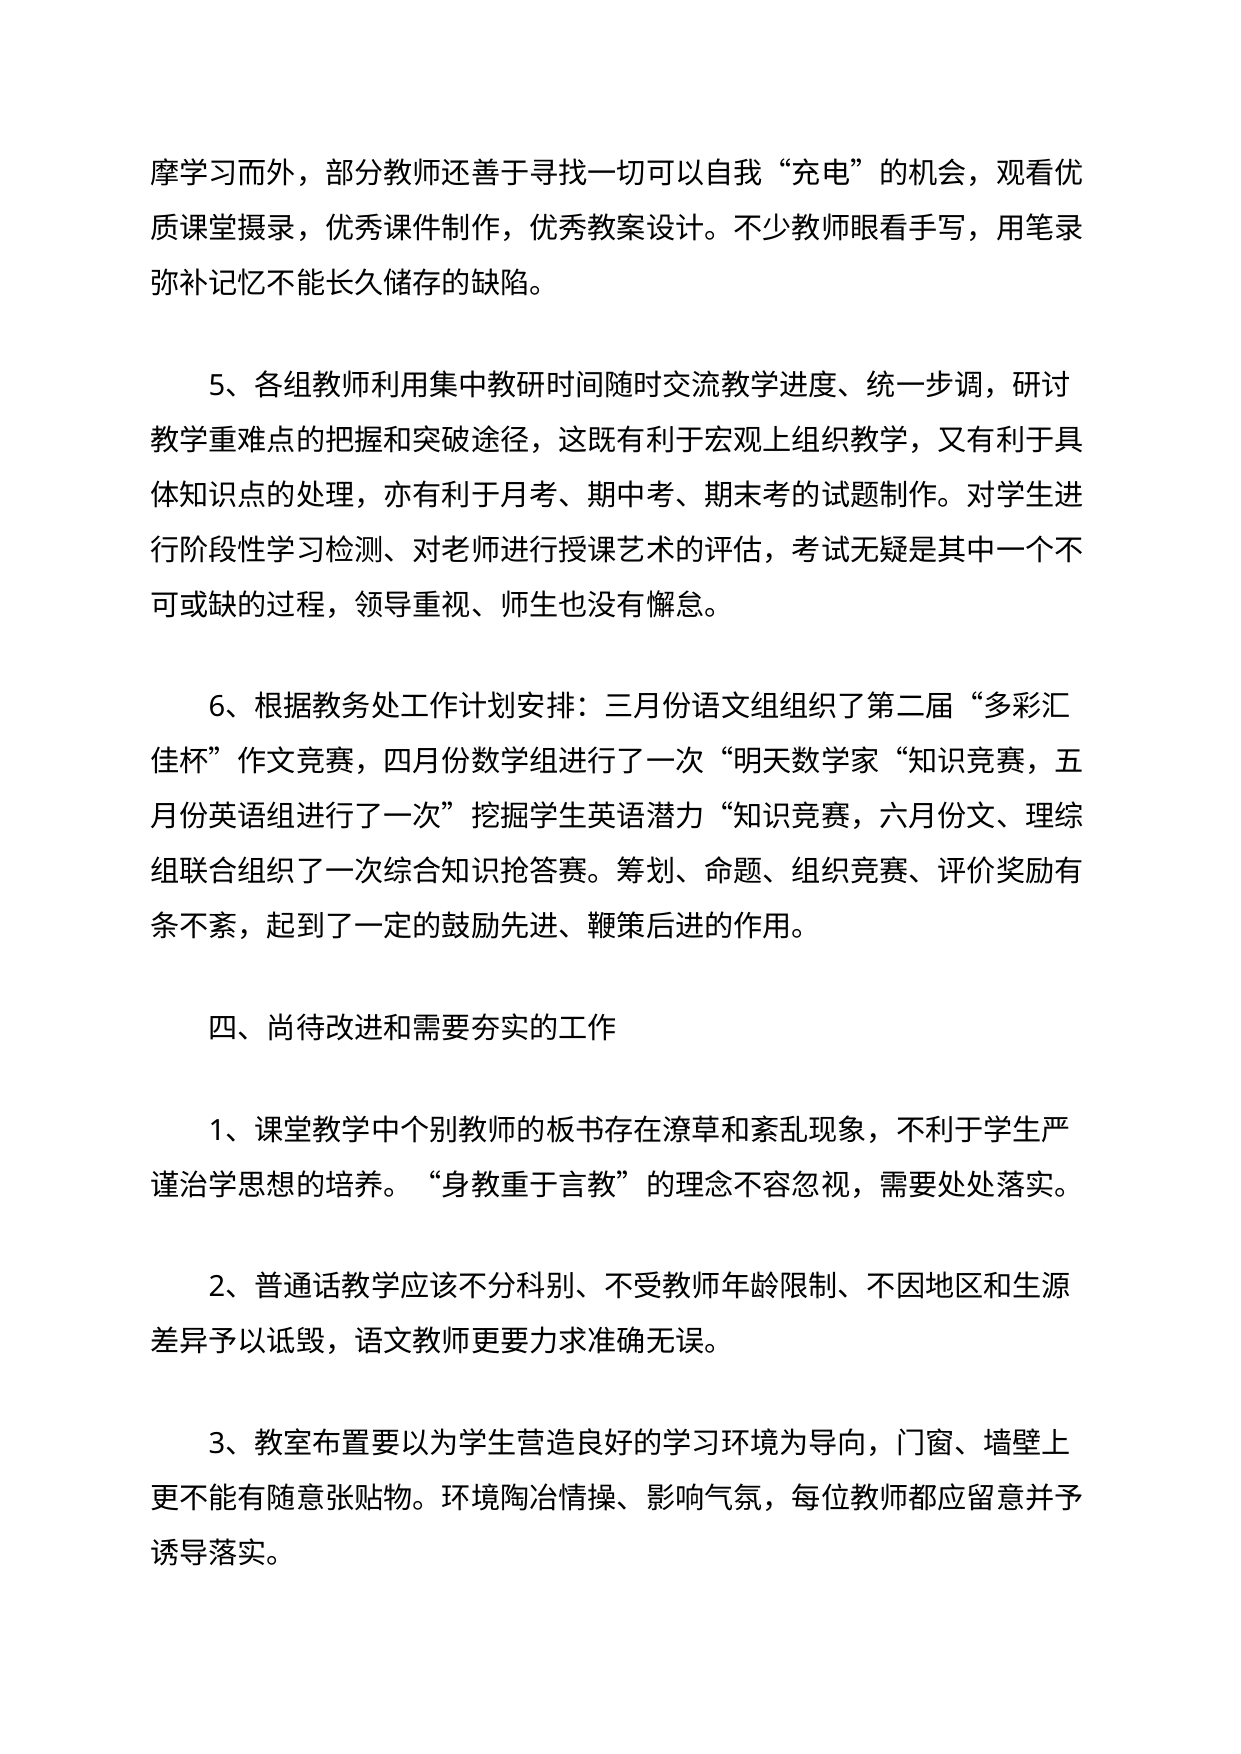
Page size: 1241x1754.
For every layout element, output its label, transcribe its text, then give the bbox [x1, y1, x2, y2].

text 6、根据教务处工作计划安排：三月份语文组组织了第二届“多彩汇佳杯”作文竞赛，四月份数学组进行了一次“明天数学家“知识竞赛，五月份英语组进行了一次”挖掘学生英语潜力“知识竞赛，六月份文、理综组联合组织了一次综合知识抢答赛。筹划、命题、组织竞赛、评价奖励有条不紊，起到了一定的鼓励先进、鞭策后进的作用。 [150, 683, 1090, 945]
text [150, 150, 1090, 302]
text 2、普通话教学应该不分科别、不受教师年龄限制、不因地区和生源差异予以诋毁，语文教师更要力求准确无误。 [150, 1263, 1090, 1360]
text 1、课堂教学中个别教师的板书存在潦草和紊乱现象，不利于学生严谨治学思想的培养。“身教重于言教”的理念不容忽视，需要处处落实。 [150, 1106, 1090, 1203]
text 5、各组教师利用集中教研时间随时交流教学进度、统一步调，研讨教学重难点的把握和突破途径，这既有利于宏观上组织教学，又有利于具体知识点的处理，亦有利于月考、期中考、期末考的试题制作。对学生进行阶段性学习检测、对老师进行授课艺术的评估，考试无疑是其中一个不可或缺的过程，领导重视、师生也没有懈怠。 [150, 362, 1090, 623]
text 3、教室布置要以为学生营造良好的学习环境为导向，门窗、墙壁上更不能有随意张贴物。环境陶冶情操、影响气氛，每位教师都应留意并予诱导落实。 [150, 1420, 1090, 1572]
text 四、尚待改进和需要夯实的工作 [150, 1004, 1090, 1047]
